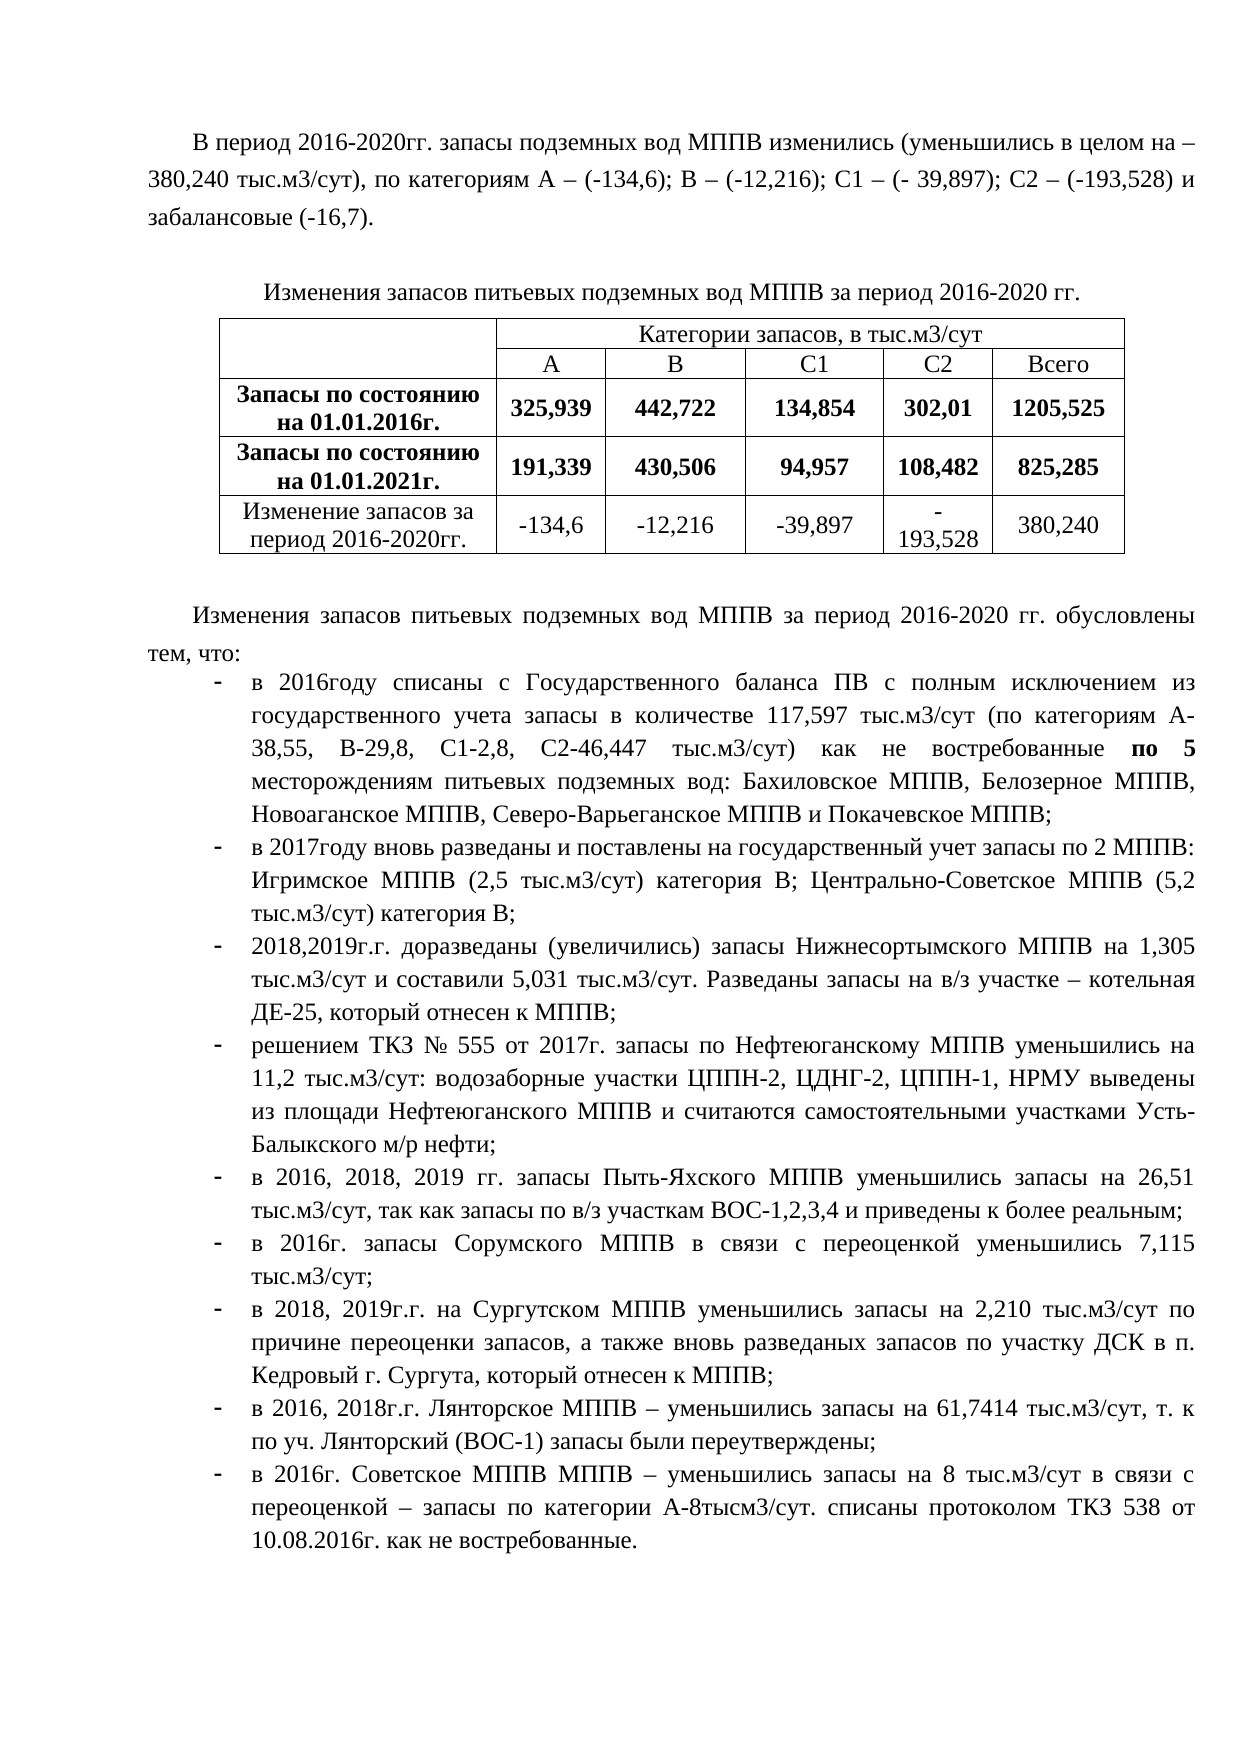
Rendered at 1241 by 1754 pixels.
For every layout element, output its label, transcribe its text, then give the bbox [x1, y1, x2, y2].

table_cell Изменение запасов за период 2016-2020гг. [220, 496, 496, 553]
table_cell С1 [746, 349, 883, 378]
table_cell Всего [993, 349, 1124, 378]
table_cell В [606, 349, 745, 378]
table_cell 1205,525 [993, 379, 1124, 436]
list в 2016г. Советское МППВ МППВ – уменьшились запасы на 8 тыс.м3/сут в связи с переоценкой – запасы по категории А-8тысм3/сут. списаны протоколом ТКЗ 538 от 10.08.2016г. как не востребованные. [214, 1459, 1196, 1554]
table_cell 191,339 [497, 437, 605, 495]
list в 2016, 2018, 2019 гг. запасы Пыть-Яхского МППВ уменьшились запасы на 26,51 тыс.м3/сут, так как запасы по в/з участкам ВОС-1,2,3,4 и приведены к более реальным; [214, 1162, 1196, 1224]
table_cell Запасы по состоянию на 01.01.2021г. [220, 437, 496, 495]
text Изменения запасов питьевых подземных вод МППВ за период 2016-2020 гг. [148, 268, 1196, 306]
table_cell Запасы по состоянию на 01.01.2016г. [220, 379, 496, 436]
list в 2018, 2019г.г. на Сургутском МППВ уменьшились запасы на 2,210 тыс.м3/сут по причине переоценки запасов, а также вновь разведаных запасов по участку ДСК в п. Кедровый г. Сургута, который отнесен к МППВ; [214, 1294, 1196, 1389]
table_cell 380,240 [993, 496, 1124, 553]
table_cell -193,528 [884, 496, 992, 553]
table_header [220, 319, 496, 378]
table_cell -12,216 [606, 496, 745, 553]
table_cell 825,285 [993, 437, 1124, 495]
table_header Категории запасов, в тыс.м3/сут [497, 319, 1124, 348]
list 2018,2019г.г. доразведаны (увеличились) запасы Нижнесортымского МППВ на 1,305 тыс.м3/сут и составили 5,031 тыс.м3/сут. Разведаны запасы на в/з участке – котельная ДЕ-25, который отнесен к МППВ; [214, 931, 1196, 1026]
table_cell 302,01 [884, 379, 992, 436]
table_cell 94,957 [746, 437, 883, 495]
list в 2016году списаны с Государственного баланса ПВ с полным исключением из государственного учета запасы в количестве 117,597 тыс.м3/сут (по категориям А-38,55, В-29,8, С1-2,8, С2-46,447 тыс.м3/сут) как не востребованные по 5 месторождениям питьевых подземных вод: Бахиловское МППВ, Белозерное МППВ, Новоаганское МППВ, Северо-Варьеганское МППВ и Покачевское МППВ; [214, 667, 1196, 828]
list решением ТКЗ № 555 от 2017г. запасы по Нефтеюганскому МППВ уменьшились на 11,2 тыс.м3/сут: водозаборные участки ЦППН-2, ЦДНГ-2, ЦППН-1, НРМУ выведены из площади Нефтеюганского МППВ и считаются самостоятельными участками Усть-Балыкского м/р нефти; [214, 1030, 1196, 1158]
list в 2016г. запасы Сорумского МППВ в связи с переоценкой уменьшились 7,115 тыс.м3/сут; [214, 1228, 1196, 1290]
list в 2016, 2018г.г. Лянторское МППВ – уменьшились запасы на 61,7414 тыс.м3/сут, т. к по уч. Лянторский (ВОС-1) запасы были переутверждены; [214, 1393, 1196, 1455]
text В период 2016-2020гг. запасы подземных вод МППВ изменились (уменьшились в целом на – 380,240 тыс.м3/сут), по категориям А – (-134,6); В – (-12,216); С1 – (- 39,897); С2 – (-193,528) и забалансовые (-16,7). [148, 118, 1196, 231]
table_cell -39,897 [746, 496, 883, 553]
table_cell -134,6 [497, 496, 605, 553]
table_cell 325,939 [497, 379, 605, 436]
table_cell 134,854 [746, 379, 883, 436]
text Изменения запасов питьевых подземных вод МППВ за период 2016-2020 гг. обусловлены тем, что: [148, 592, 1196, 667]
list в 2017году вновь разведаны и поставлены на государственный учет запасы по 2 МППВ: Игримское МППВ (2,5 тыс.м3/сут) категория В; Центрально-Советское МППВ (5,2 тыс.м3/сут) категория В; [214, 832, 1196, 927]
table_cell С2 [884, 349, 992, 378]
table_cell 430,506 [606, 437, 745, 495]
table_cell 108,482 [884, 437, 992, 495]
table_cell А [497, 349, 605, 378]
table_cell 442,722 [606, 379, 745, 436]
